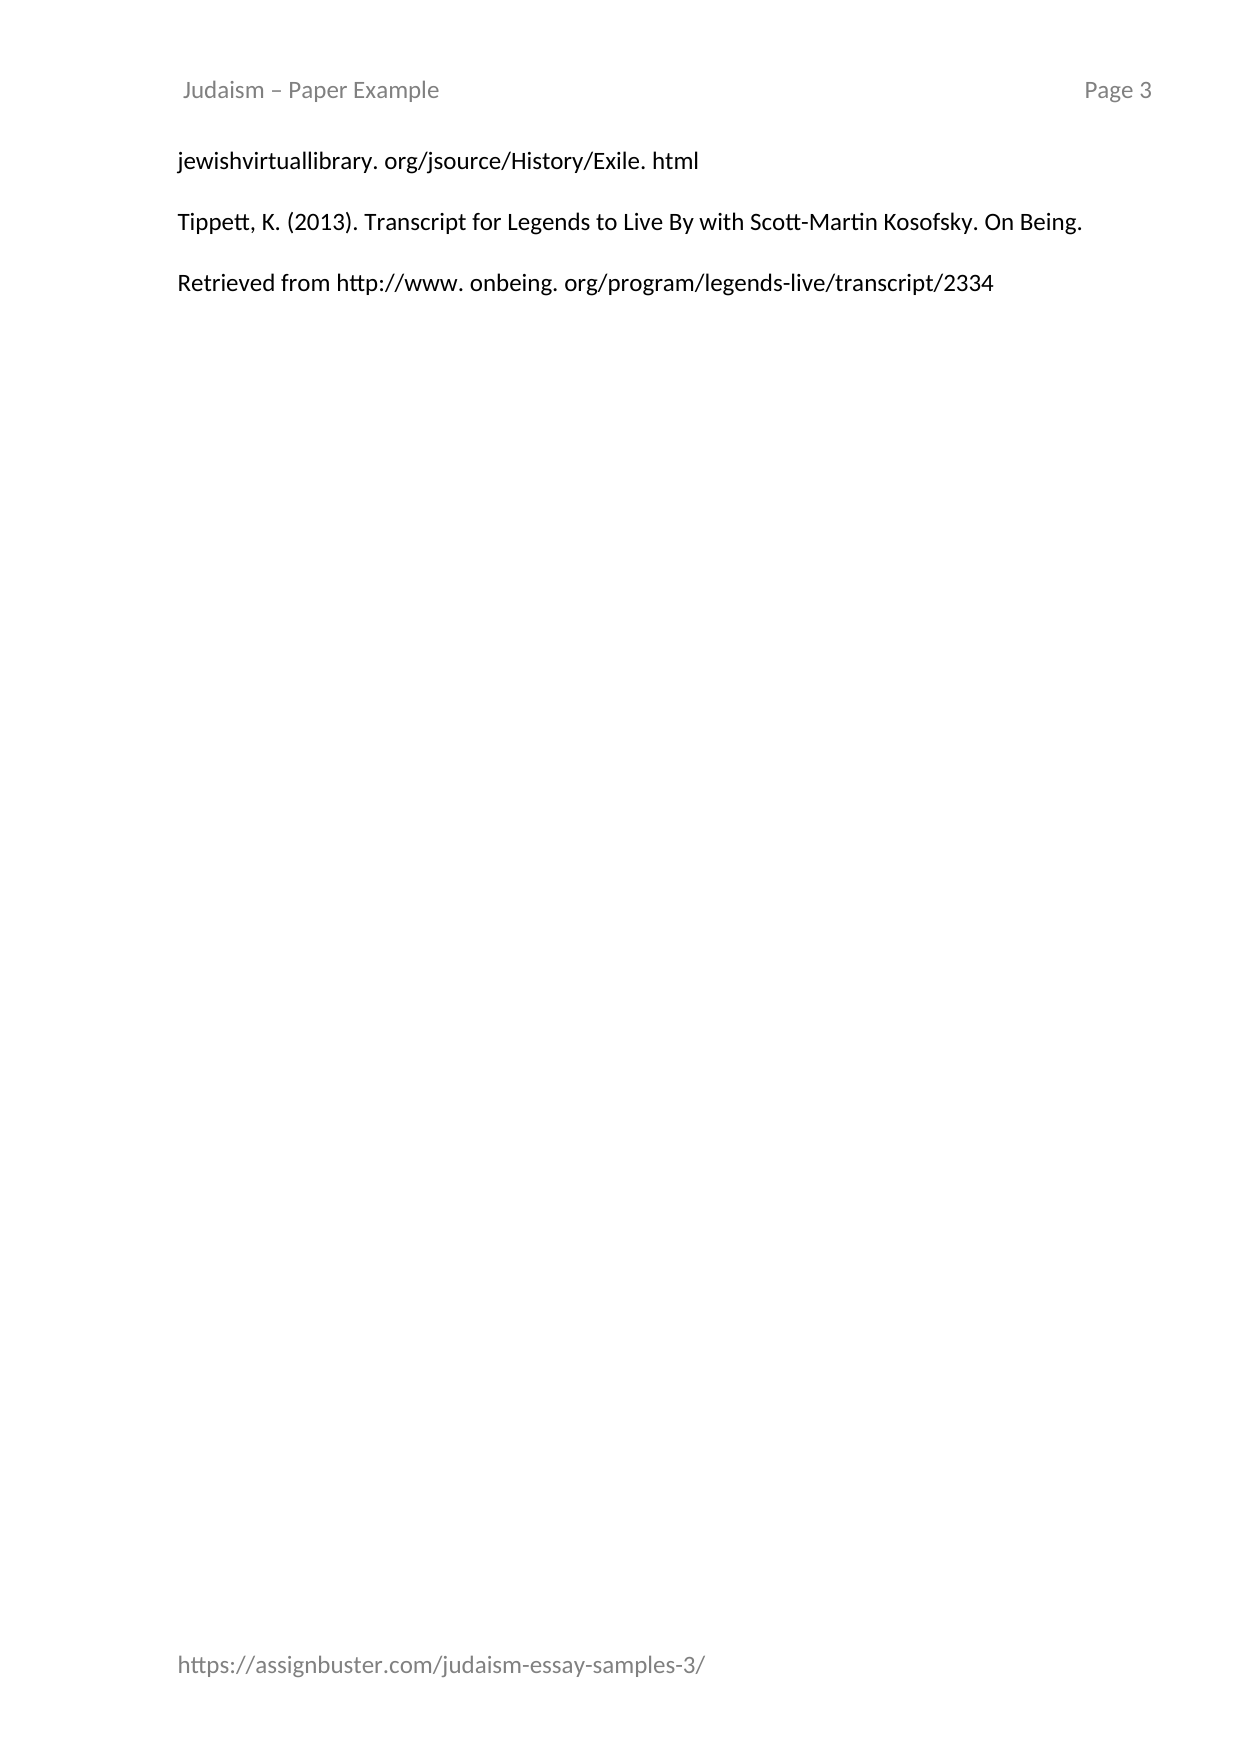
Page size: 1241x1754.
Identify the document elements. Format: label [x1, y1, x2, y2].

text [177, 145, 1152, 298]
